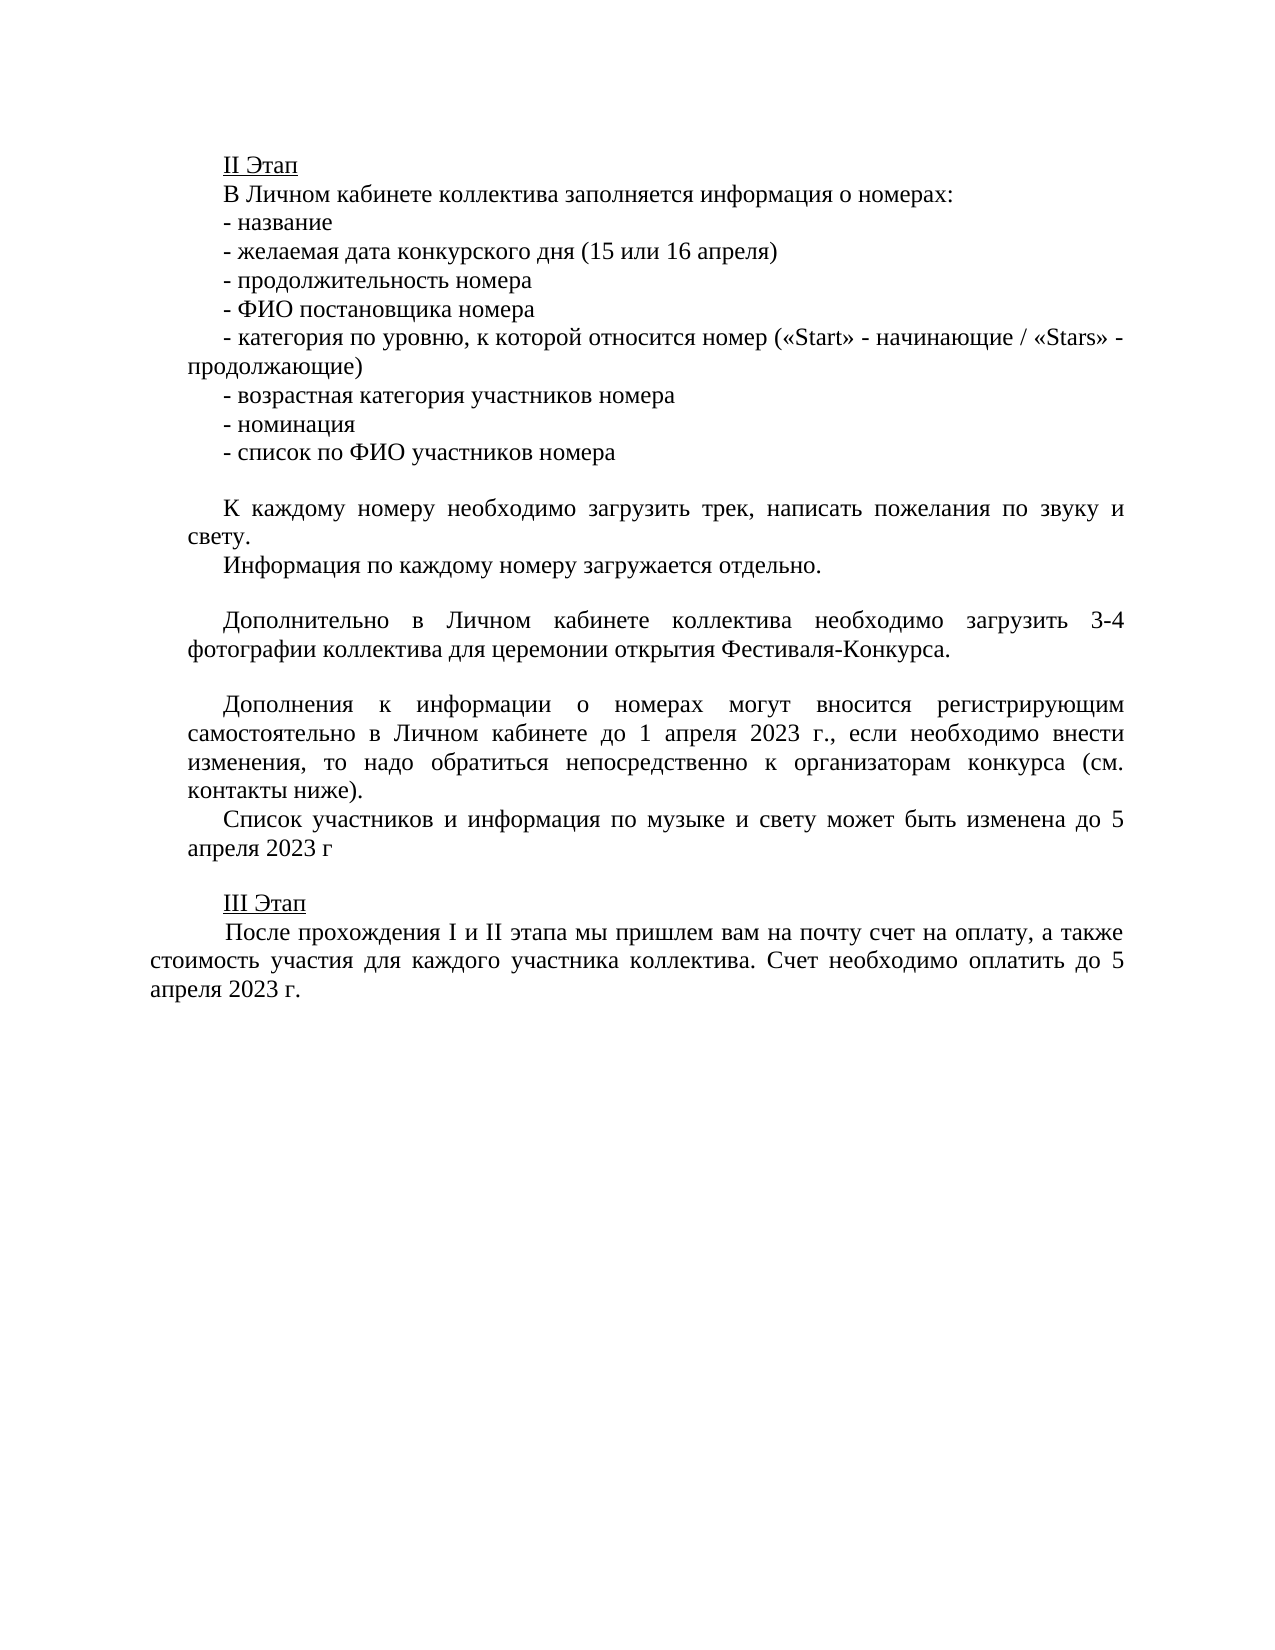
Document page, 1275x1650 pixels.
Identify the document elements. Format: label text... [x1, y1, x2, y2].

text - категория по уровню, к которой относится номер («Start» - начинающие / «Stars» - продолжающие) [187, 322, 1125, 380]
text Дополнения к информации о номерах могут вносится регистрирующим самостоятельно в Личном кабинете до 1 апреля 2023 г., если необходимо внести изменения, то надо обратиться непосредственно к организаторам конкурса (см. контакты ниже). [187, 689, 1125, 804]
text Информация по каждому номеру загружается отдельно. [187, 550, 1125, 579]
text Список участников и информация по музыке и свету может быть изменена до 5 апреля 2023 г [187, 804, 1125, 862]
text В Личном кабинете коллектива заполняется информация о номерах: [187, 179, 1125, 207]
text - возрастная категория участников номера [187, 380, 1125, 409]
text - продолжительность номера [187, 265, 1125, 294]
text К каждому номеру необходимо загрузить трек, написать пожелания по звуку и свету. [187, 493, 1125, 550]
text III Этап [187, 888, 1125, 917]
text - номинация [187, 409, 1125, 437]
text II Этап [187, 150, 1125, 179]
text После прохождения I и II этапа мы пришлем вам на почту счет на оплату, а также стоимость участия для каждого участника коллектива. Счет необходимо оплатить до 5 апреля 2023 г. [150, 917, 1125, 1003]
text - ФИО постановщика номера [187, 294, 1125, 322]
text - список по ФИО участников номера [187, 437, 1125, 466]
text - желаемая дата конкурского дня (15 или 16 апреля) [187, 236, 1125, 265]
text Дополнительно в Личном кабинете коллектива необходимо загрузить 3-4 фотографии коллектива для церемонии открытия Фестиваля-Конкурса. [187, 605, 1125, 663]
text - название [187, 207, 1125, 236]
